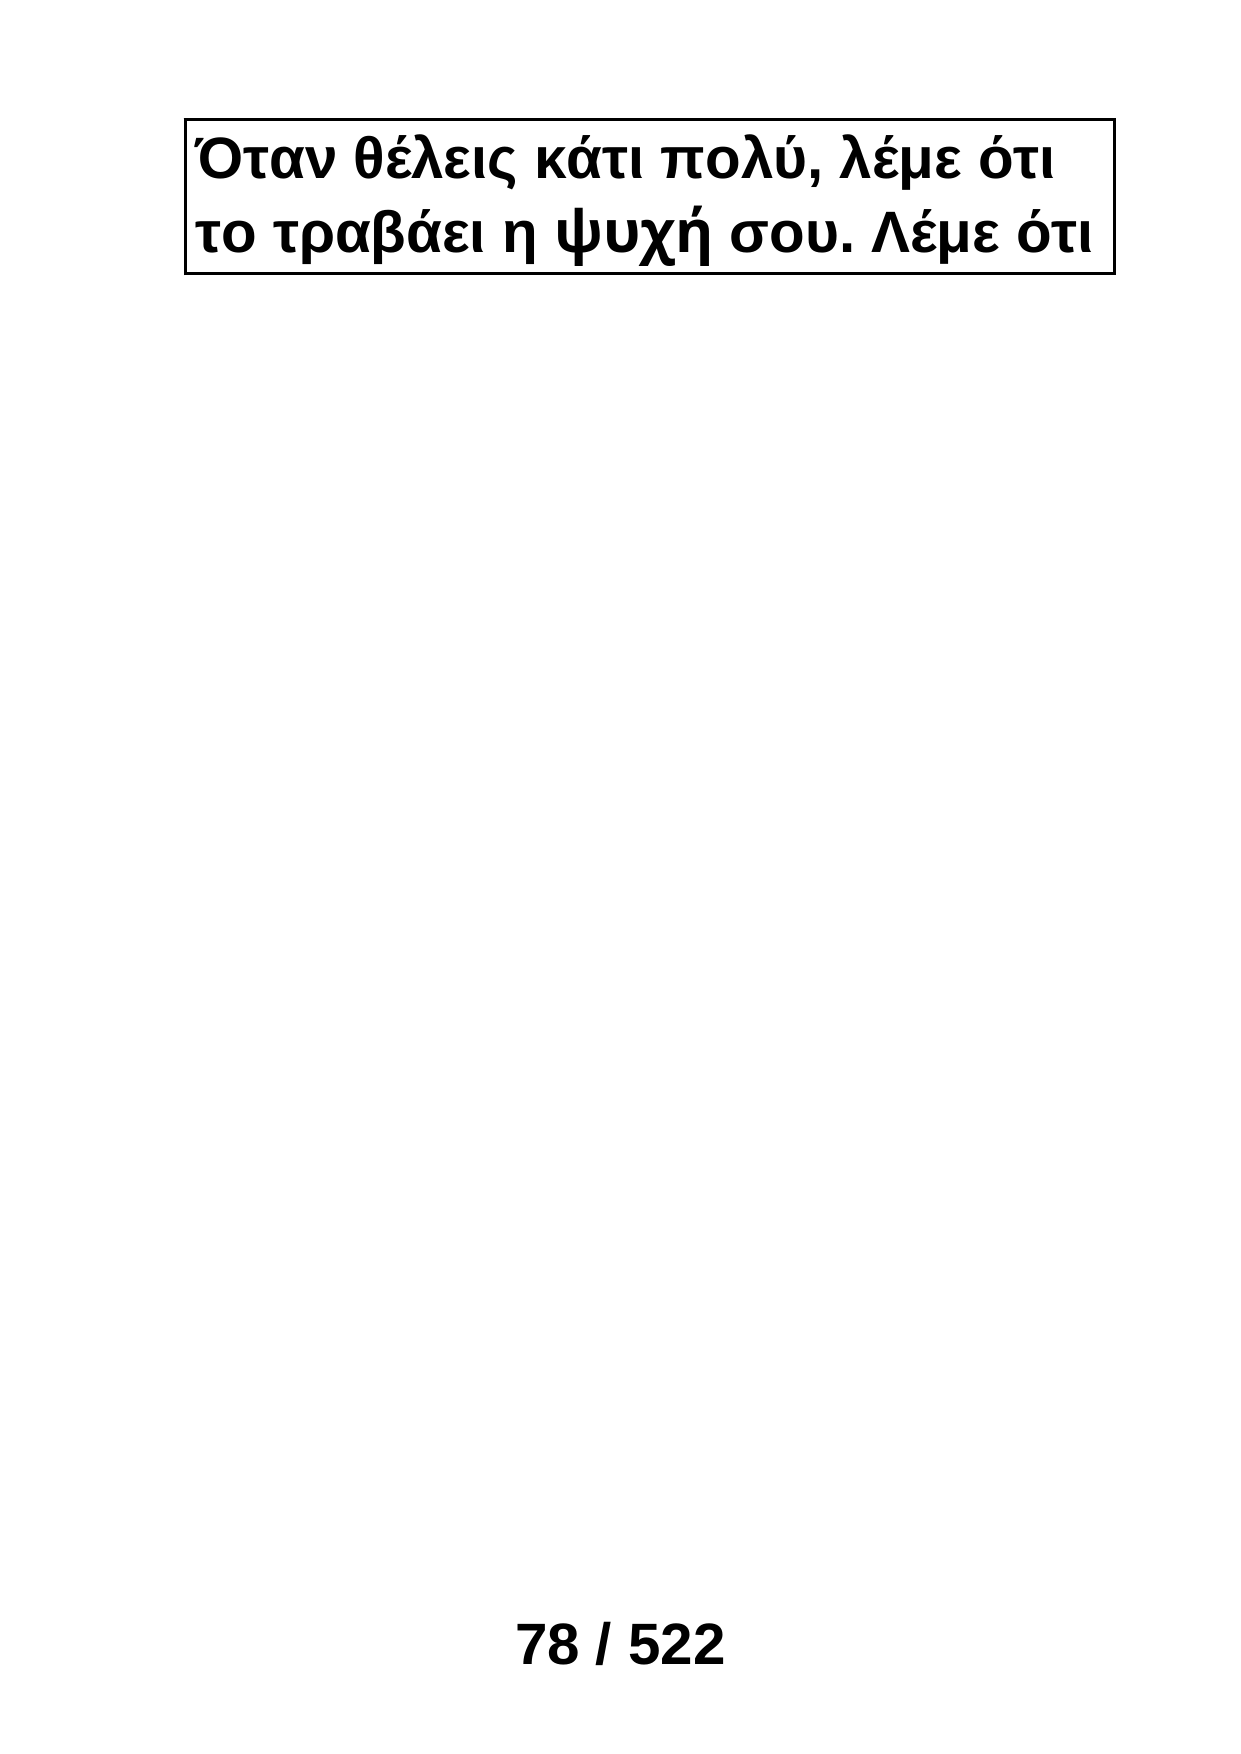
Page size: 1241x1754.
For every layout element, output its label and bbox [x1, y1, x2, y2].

text [187, 121, 1113, 272]
